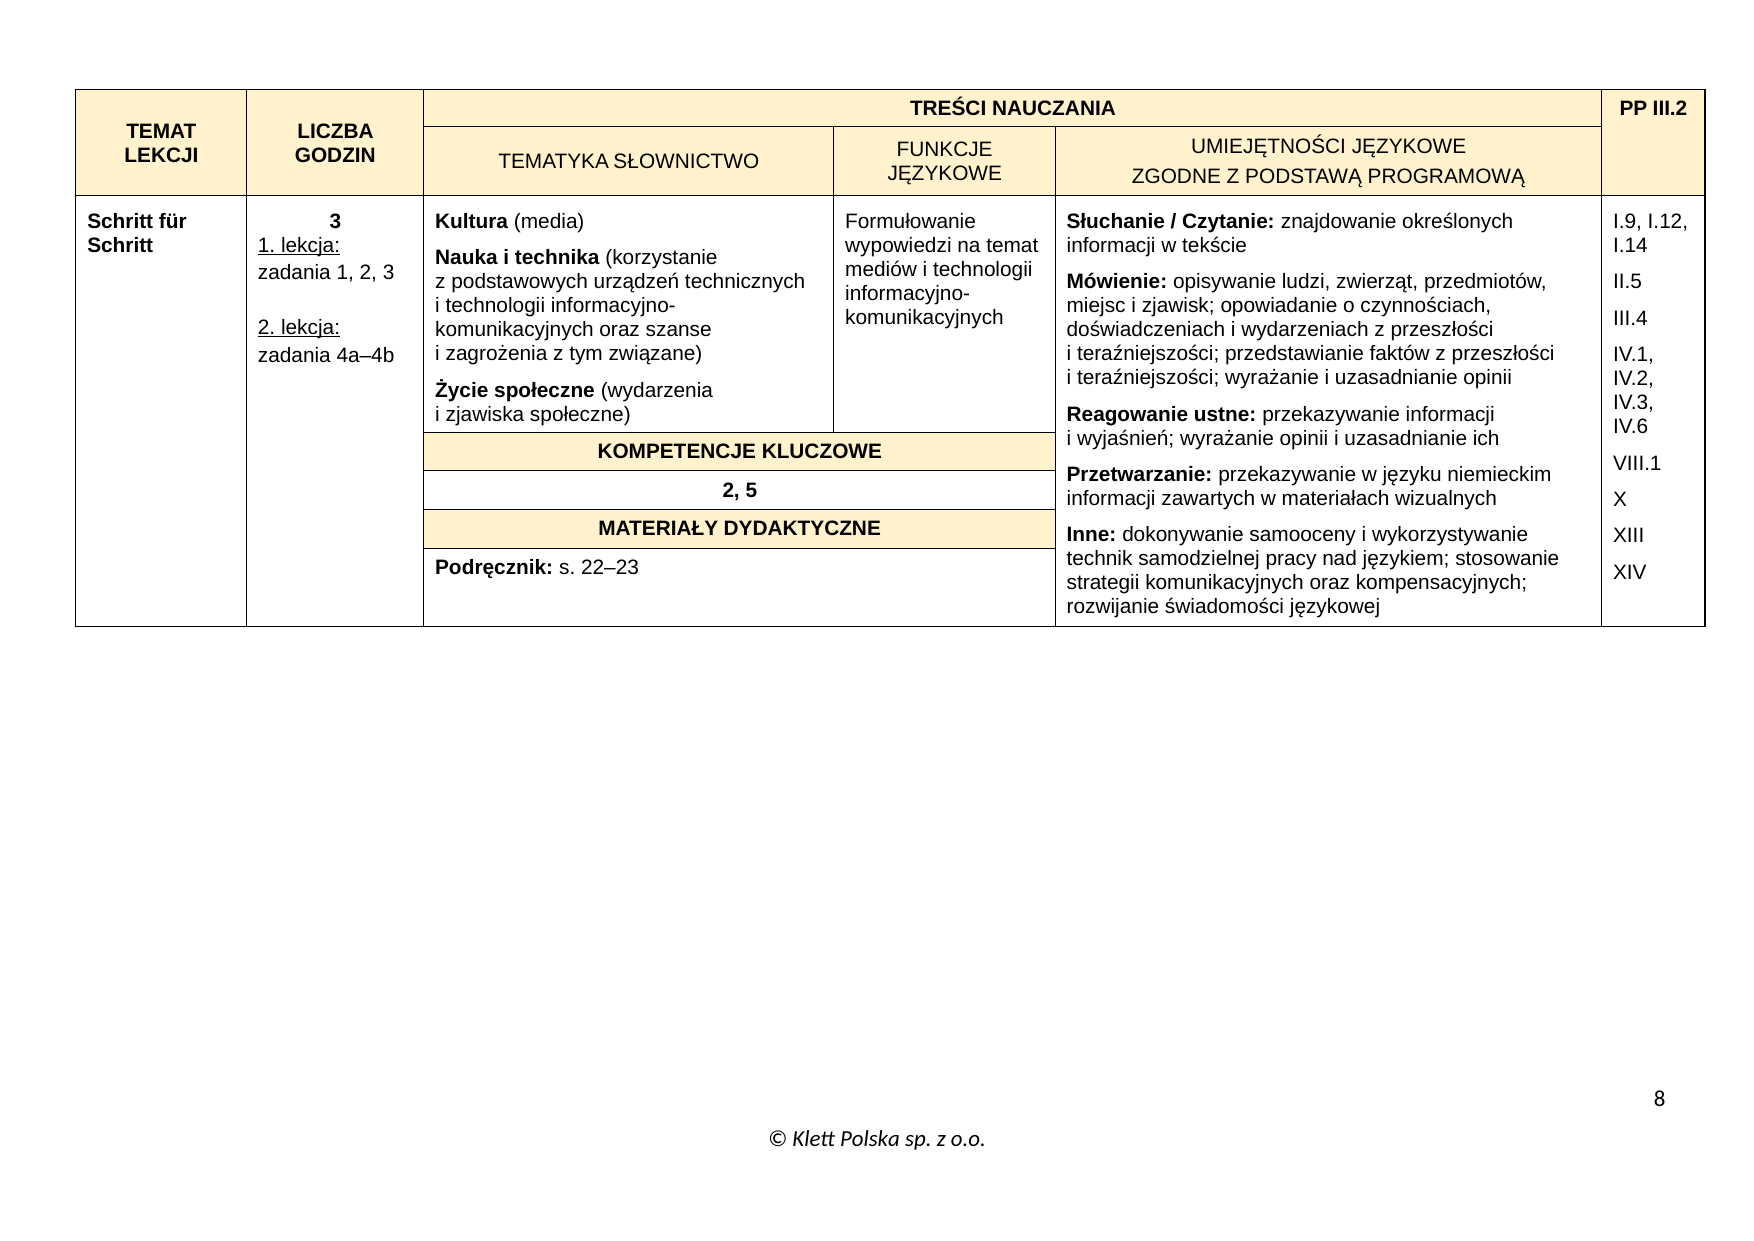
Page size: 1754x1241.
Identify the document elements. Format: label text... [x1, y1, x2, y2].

table_cell TEMATYKA SŁOWNICTWO [424, 127, 833, 195]
table_cell Schritt für Schritt [76, 196, 246, 626]
table_cell I.9, I.12, I.14 II.5 III.4 IV.1, IV.2, IV.3, IV.6 VIII.1 X XIII XIV [1602, 196, 1704, 626]
table_header TEMAT LEKCJI [76, 90, 246, 195]
table_cell KOMPETENCJE KLUCZOWE [424, 433, 1055, 470]
table_cell Formułowanie wypowiedzi na temat mediów i technologii informacyjno-komunikacyjnych [834, 196, 1055, 432]
table_cell MATERIAŁY DYDAKTYCZNE [424, 510, 1055, 548]
table_cell UMIEJĘTNOŚCI JĘZYKOWE ZGODNE Z PODSTAWĄ PROGRAMOWĄ [1056, 127, 1601, 195]
table_cell Słuchanie / Czytanie: znajdowanie określonych informacji w tekście Mówienie: opisywanie ludzi, zwierząt, przedmiotów, miejsc i zjawisk; opowiadanie o czynnościach, doświadczeniach i wydarzeniach z przeszłości i teraźniejszości; przedstawianie faktów z przeszłości i teraźniejszości; wyrażanie i uzasadnianie opinii Reagowanie ustne: przekazywanie informacji i wyjaśnień; wyrażanie opinii i uzasadnianie ich Przetwarzanie: przekazywanie w języku niemieckim informacji zawartych w materiałach wizualnych Inne: dokonywanie samooceny i wykorzystywanie technik samodzielnej pracy nad językiem; stosowanie strategii komunikacyjnych oraz kompensacyjnych; rozwijanie świadomości językowej [1056, 196, 1601, 626]
table_cell FUNKCJE JĘZYKOWE [834, 127, 1055, 195]
table_cell Podręcznik: s. 22–23 [424, 549, 1055, 626]
table_cell 2, 5 [424, 471, 1055, 509]
table_header TREŚCI NAUCZANIA [424, 90, 1601, 126]
table_header LICZBA GODZIN [247, 90, 423, 195]
table_header PP III.2 [1602, 90, 1704, 195]
table_cell Kultura (media) Nauka i technika (korzystanie z podstawowych urządzeń technicznych i technologii informacyjno-komunikacyjnych oraz szanse i zagrożenia z tym związane) Życie społeczne (wydarzenia i zjawiska społeczne) [424, 196, 833, 432]
table_cell 3 1. lekcja: zadania 1, 2, 3 2. lekcja: zadania 4a–4b [247, 196, 423, 626]
